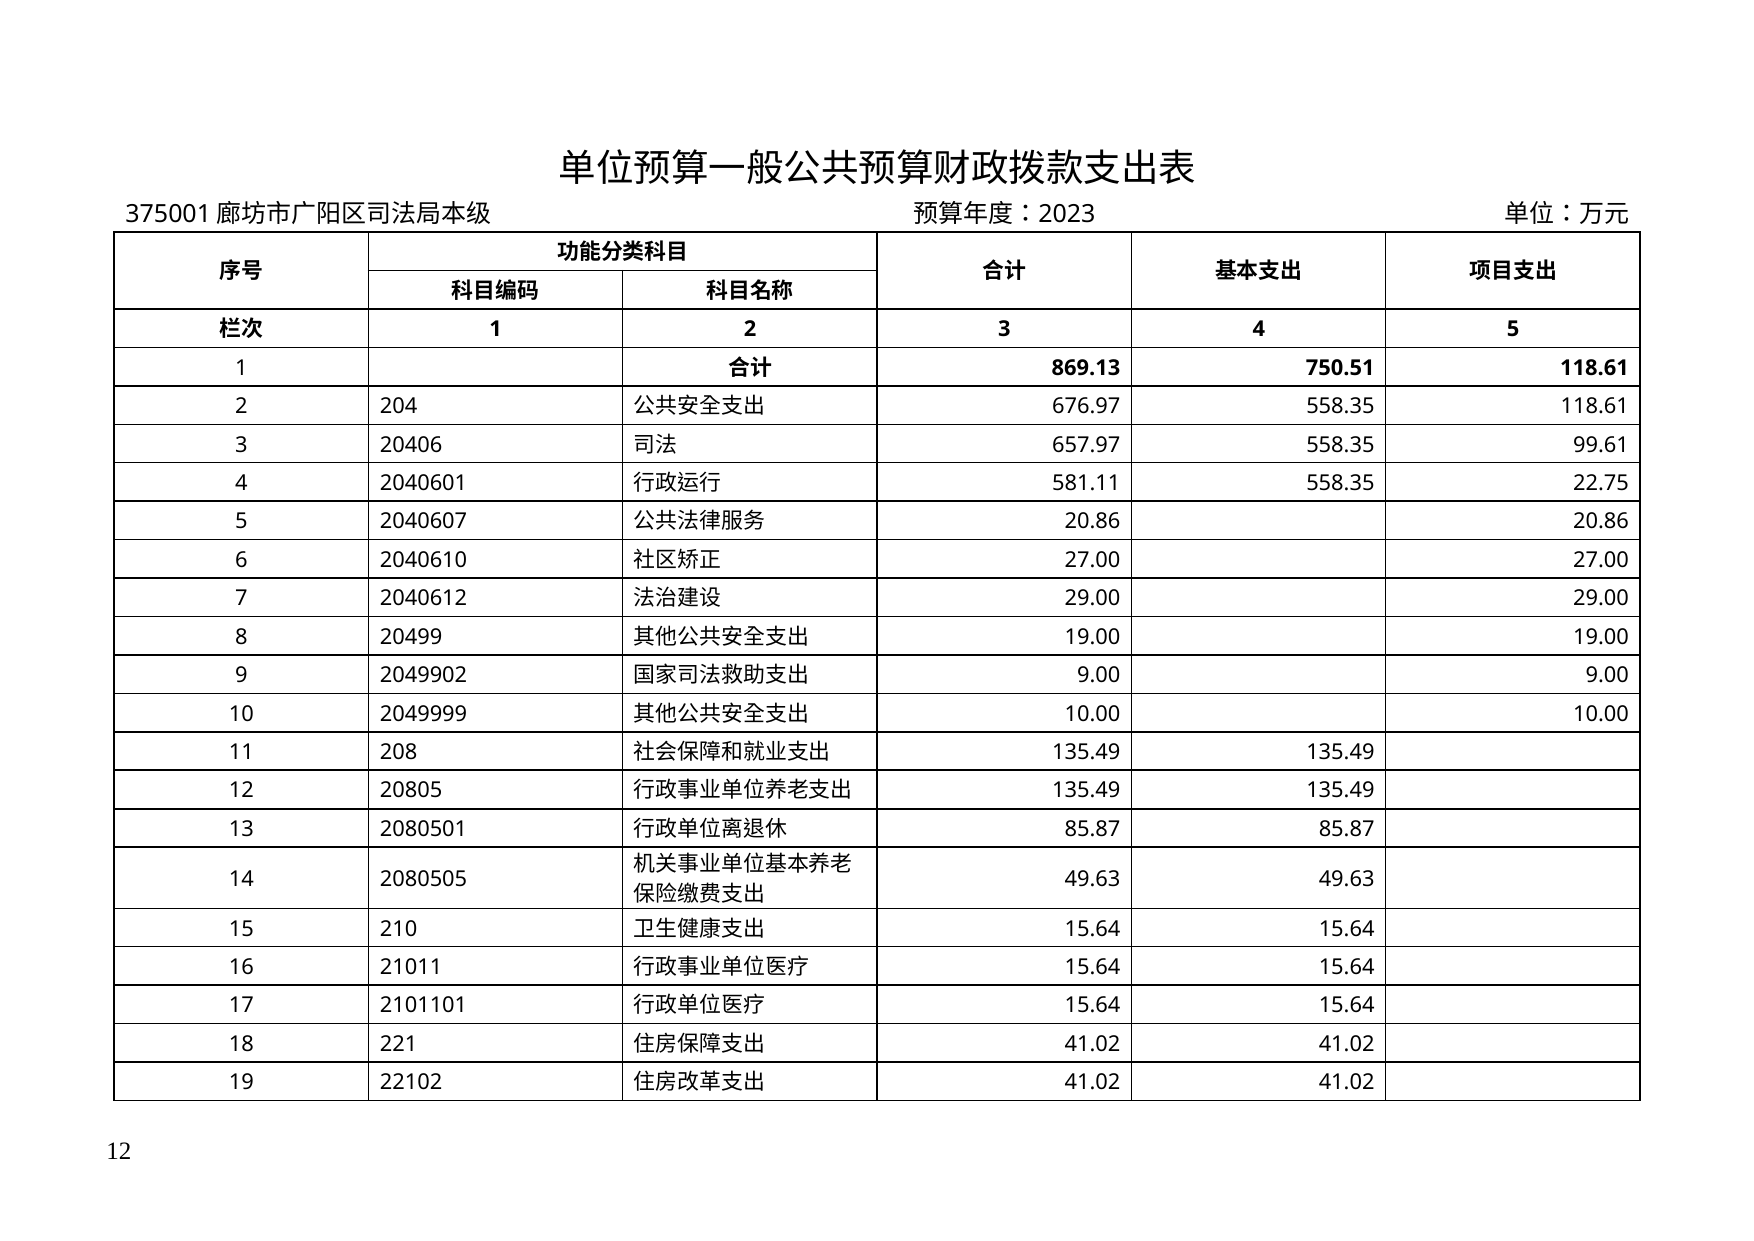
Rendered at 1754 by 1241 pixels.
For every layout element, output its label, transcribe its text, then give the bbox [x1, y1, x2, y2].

table_cell 20406 [369, 425, 622, 462]
table_cell [1132, 502, 1385, 539]
table_cell 581.11 [878, 463, 1131, 500]
table_cell 公共安全支出 [623, 387, 876, 423]
table_cell 10.00 [1386, 694, 1639, 731]
table_cell 住房改革支出 [623, 1063, 876, 1099]
table_cell 序号 [115, 233, 368, 308]
table_cell 118.61 [1386, 387, 1639, 423]
table_cell 15.64 [1132, 986, 1385, 1023]
table_cell 4 [115, 463, 368, 500]
table_cell 2080505 [369, 848, 622, 907]
table_cell 15.64 [878, 986, 1131, 1023]
table_cell 20.86 [878, 502, 1131, 539]
table_cell 项目支出 [1386, 233, 1639, 308]
table_cell 22102 [369, 1063, 622, 1099]
table_cell 卫生健康支出 [623, 909, 876, 946]
table_cell [369, 348, 622, 385]
table_cell 41.02 [1132, 1024, 1385, 1061]
table_cell 27.00 [1386, 540, 1639, 577]
table_cell 20.86 [1386, 502, 1639, 539]
table_cell 204 [369, 387, 622, 423]
table_cell 15.64 [878, 909, 1131, 946]
table_cell 20805 [369, 771, 622, 808]
table_cell 1 [115, 348, 368, 385]
table_cell 135.49 [1132, 733, 1385, 769]
table_cell 85.87 [1132, 810, 1385, 846]
table_cell 19 [115, 1063, 368, 1099]
table_cell 行政单位医疗 [623, 986, 876, 1023]
table_cell 22.75 [1386, 463, 1639, 500]
table_cell 15.64 [878, 947, 1131, 984]
table_cell 15.64 [1132, 947, 1385, 984]
table_cell 公共法律服务 [623, 502, 876, 539]
table_cell 19.00 [1386, 617, 1639, 654]
table_cell 机关事业单位基本养老保险缴费支出 [623, 848, 876, 907]
table_cell 行政事业单位养老支出 [623, 771, 876, 808]
table_cell 21011 [369, 947, 622, 984]
table_cell 118.61 [1386, 348, 1639, 385]
table_cell 行政运行 [623, 463, 876, 500]
table_cell 6 [115, 540, 368, 577]
table_cell 10 [115, 694, 368, 731]
table_cell 10.00 [878, 694, 1131, 731]
table_cell 2101101 [369, 986, 622, 1023]
table_cell 657.97 [878, 425, 1131, 462]
table_cell 2049999 [369, 694, 622, 731]
table_cell [1386, 810, 1639, 846]
table_cell [1386, 771, 1639, 808]
table_cell 5 [115, 502, 368, 539]
table_cell 29.00 [878, 579, 1131, 616]
table_cell 18 [115, 1024, 368, 1061]
table_cell 2040610 [369, 540, 622, 577]
table_cell 科目编码 [369, 271, 622, 308]
table_cell 2 [115, 387, 368, 423]
table_cell 法治建设 [623, 579, 876, 616]
table_cell 41.02 [878, 1024, 1131, 1061]
table_cell 558.35 [1132, 463, 1385, 500]
table_cell 221 [369, 1024, 622, 1061]
table_cell 住房保障支出 [623, 1024, 876, 1061]
table_cell 2 [623, 310, 876, 347]
table_cell 基本支出 [1132, 233, 1385, 308]
table_cell [1132, 617, 1385, 654]
table_cell 4 [1132, 310, 1385, 347]
table_cell 17 [115, 986, 368, 1023]
table_cell 2040601 [369, 463, 622, 500]
table_cell 750.51 [1132, 348, 1385, 385]
table_cell [1132, 540, 1385, 577]
table_cell 13 [115, 810, 368, 846]
text 单位预算一般公共预算财政拨款支出表 [106, 142, 1648, 193]
table_cell 5 [1386, 310, 1639, 347]
table_cell 功能分类科目 [369, 233, 876, 270]
table_cell 14 [115, 848, 368, 907]
table_cell 210 [369, 909, 622, 946]
table_cell 135.49 [878, 733, 1131, 769]
table_cell 7 [115, 579, 368, 616]
table_cell 其他公共安全支出 [623, 617, 876, 654]
table_cell 合计 [878, 233, 1131, 308]
table_cell 司法 [623, 425, 876, 462]
table_cell 41.02 [878, 1063, 1131, 1099]
table_cell 3 [878, 310, 1131, 347]
table_cell 2049902 [369, 656, 622, 692]
table_cell 2080501 [369, 810, 622, 846]
table_cell 135.49 [1132, 771, 1385, 808]
table_cell [1386, 1024, 1639, 1061]
table_cell 科目名称 [623, 271, 876, 308]
table_cell 676.97 [878, 387, 1131, 423]
table_cell 27.00 [878, 540, 1131, 577]
table_cell 行政单位离退休 [623, 810, 876, 846]
table_cell 15 [115, 909, 368, 946]
table_cell [1386, 909, 1639, 946]
table_cell 社区矫正 [623, 540, 876, 577]
table_cell 国家司法救助支出 [623, 656, 876, 692]
table_cell [1386, 947, 1639, 984]
table_cell 19.00 [878, 617, 1131, 654]
table_cell 12 [115, 771, 368, 808]
table_cell 其他公共安全支出 [623, 694, 876, 731]
table_cell 135.49 [878, 771, 1131, 808]
table_cell 3 [115, 425, 368, 462]
table_cell 社会保障和就业支出 [623, 733, 876, 769]
table_cell [1132, 579, 1385, 616]
table_cell [1132, 656, 1385, 692]
table_cell [1132, 694, 1385, 731]
table_cell 2040612 [369, 579, 622, 616]
table_cell [1386, 986, 1639, 1023]
table_cell 栏次 [115, 310, 368, 347]
table_cell 558.35 [1132, 387, 1385, 423]
table_cell 1 [369, 310, 622, 347]
table_cell [1386, 733, 1639, 769]
table_cell 41.02 [1132, 1063, 1385, 1099]
table_cell 15.64 [1132, 909, 1385, 946]
table_cell 2040607 [369, 502, 622, 539]
table_header 单位：万元 [1132, 195, 1639, 231]
table_cell 869.13 [878, 348, 1131, 385]
table_cell 11 [115, 733, 368, 769]
table_cell 9.00 [878, 656, 1131, 692]
table_cell 行政事业单位医疗 [623, 947, 876, 984]
table_cell 9.00 [1386, 656, 1639, 692]
table_cell [1386, 848, 1639, 907]
table_cell 9 [115, 656, 368, 692]
table_cell 合计 [623, 348, 876, 385]
table_cell 29.00 [1386, 579, 1639, 616]
table_cell 99.61 [1386, 425, 1639, 462]
table_cell 85.87 [878, 810, 1131, 846]
table_cell [1386, 1063, 1639, 1099]
table_cell 208 [369, 733, 622, 769]
table_cell 20499 [369, 617, 622, 654]
table_header 375001廊坊市广阳区司法局本级 [115, 195, 876, 231]
table_cell 8 [115, 617, 368, 654]
table_header 预算年度：2023 [878, 195, 1131, 231]
table_cell 49.63 [878, 848, 1131, 907]
table_cell 558.35 [1132, 425, 1385, 462]
table_cell 49.63 [1132, 848, 1385, 907]
table_cell 16 [115, 947, 368, 984]
